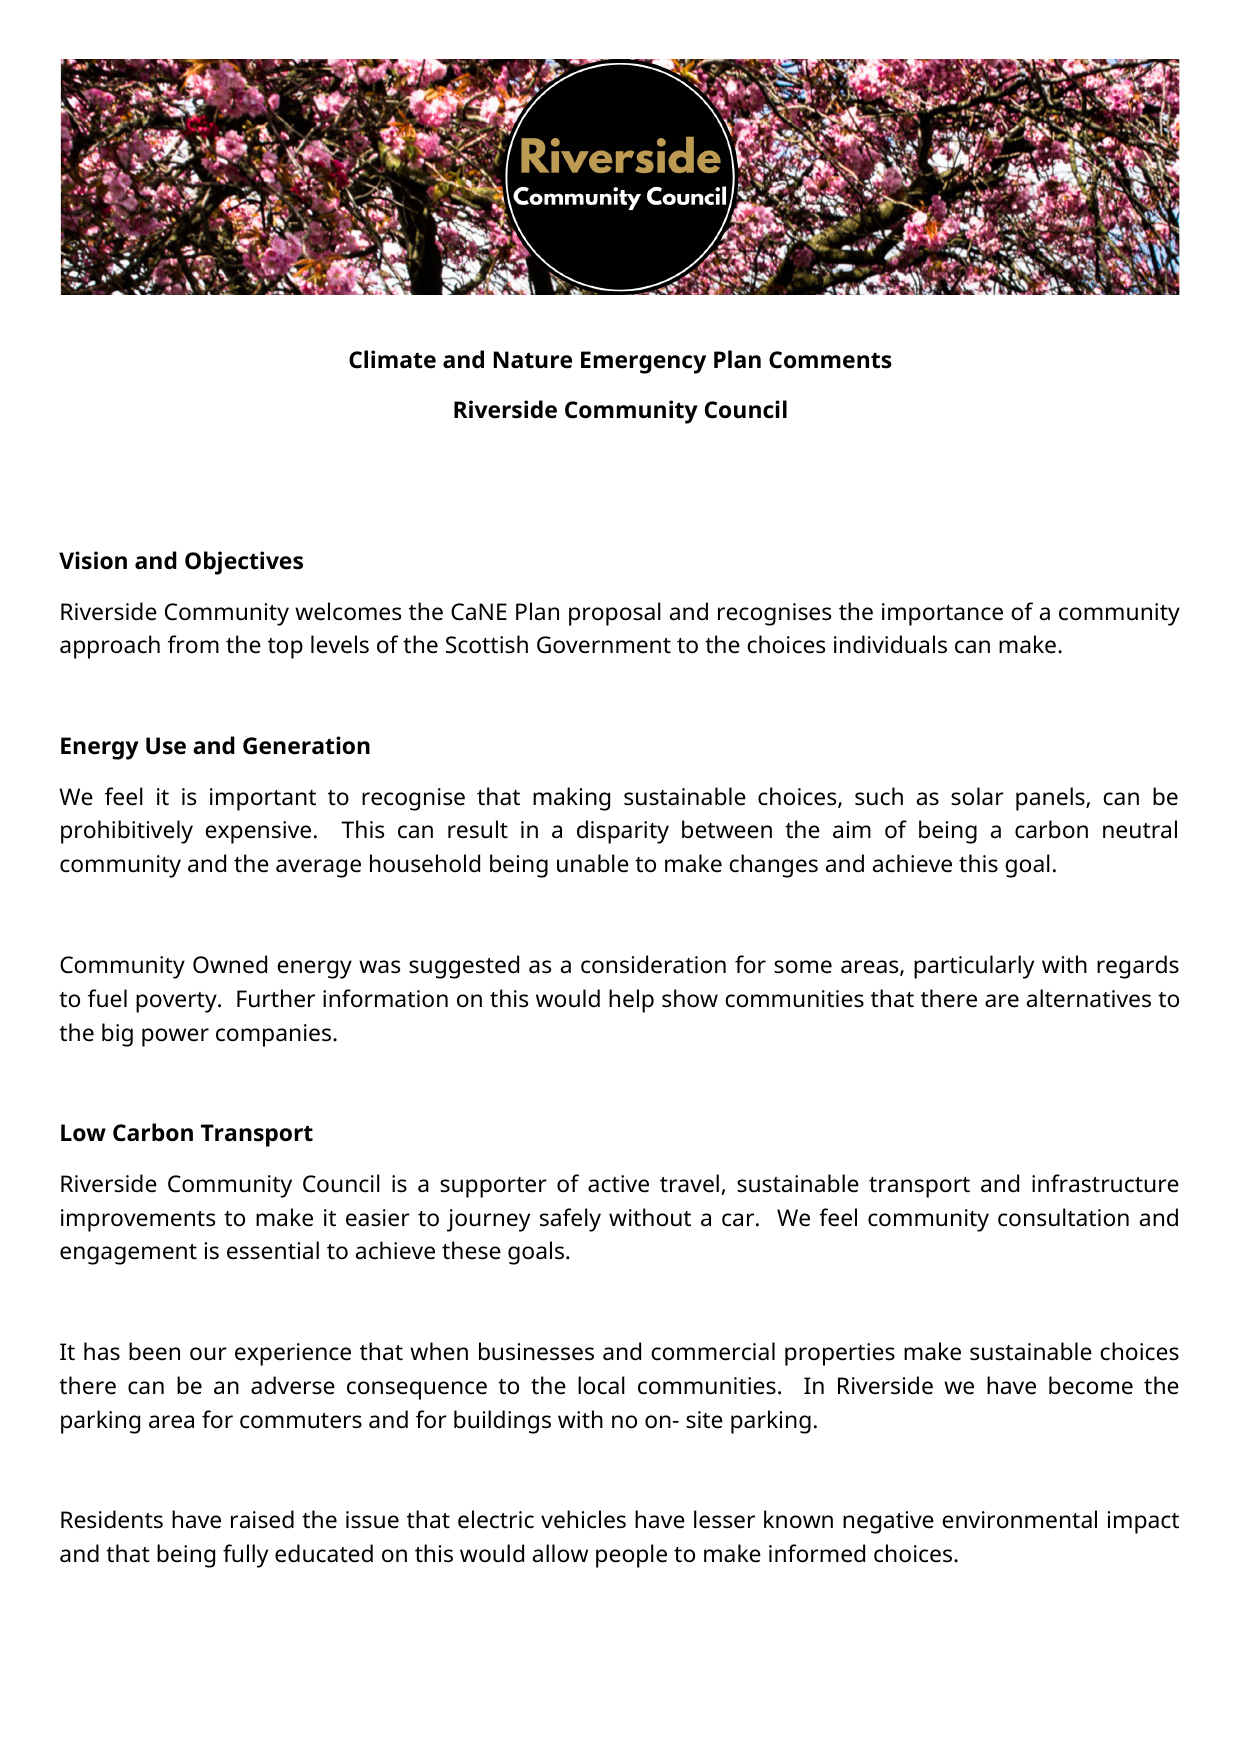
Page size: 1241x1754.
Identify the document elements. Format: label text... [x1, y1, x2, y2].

text Riverside Community Council [59, 394, 1181, 425]
text We feel it is important to recognise that making sustainable choices, such as solar panels, can be prohibitively expensive. This can result in a disparity between the aim of being a carbon neutral community and the average household being unable to make changes and achieve this goal. [59, 781, 1181, 879]
text Residents have raised the issue that electric vehicles have lesser known negative environmental impact and that being fully educated on this would allow people to make informed choices. [59, 1504, 1181, 1569]
text Energy Use and Generation [59, 730, 1181, 762]
text Low Carbon Transport [59, 1117, 1181, 1149]
text Community Owned energy was suggested as a consideration for some areas, particularly with regards to fuel poverty. Further information on this would help show communities that there are alternatives to the big power companies. [59, 949, 1181, 1048]
picture [60, 59, 1180, 295]
text Climate and Nature Emergency Plan Comments [59, 344, 1181, 375]
text Riverside Community welcomes the CaNE Plan proposal and recognises the importance of a community approach from the top levels of the Scottish Government to the choices individuals can make. [59, 596, 1181, 661]
text Vision and Objectives [59, 545, 1181, 577]
text Riverside Community Council is a supporter of active travel, sustainable transport and infrastructure improvements to make it easier to journey safely without a car. We feel community consultation and engagement is essential to achieve these goals. [59, 1168, 1181, 1267]
text It has been our experience that when businesses and commercial properties make sustainable choices there can be an adverse consequence to the local communities. In Riverside we have become the parking area for commuters and for buildings with no on- site parking. [59, 1336, 1181, 1435]
